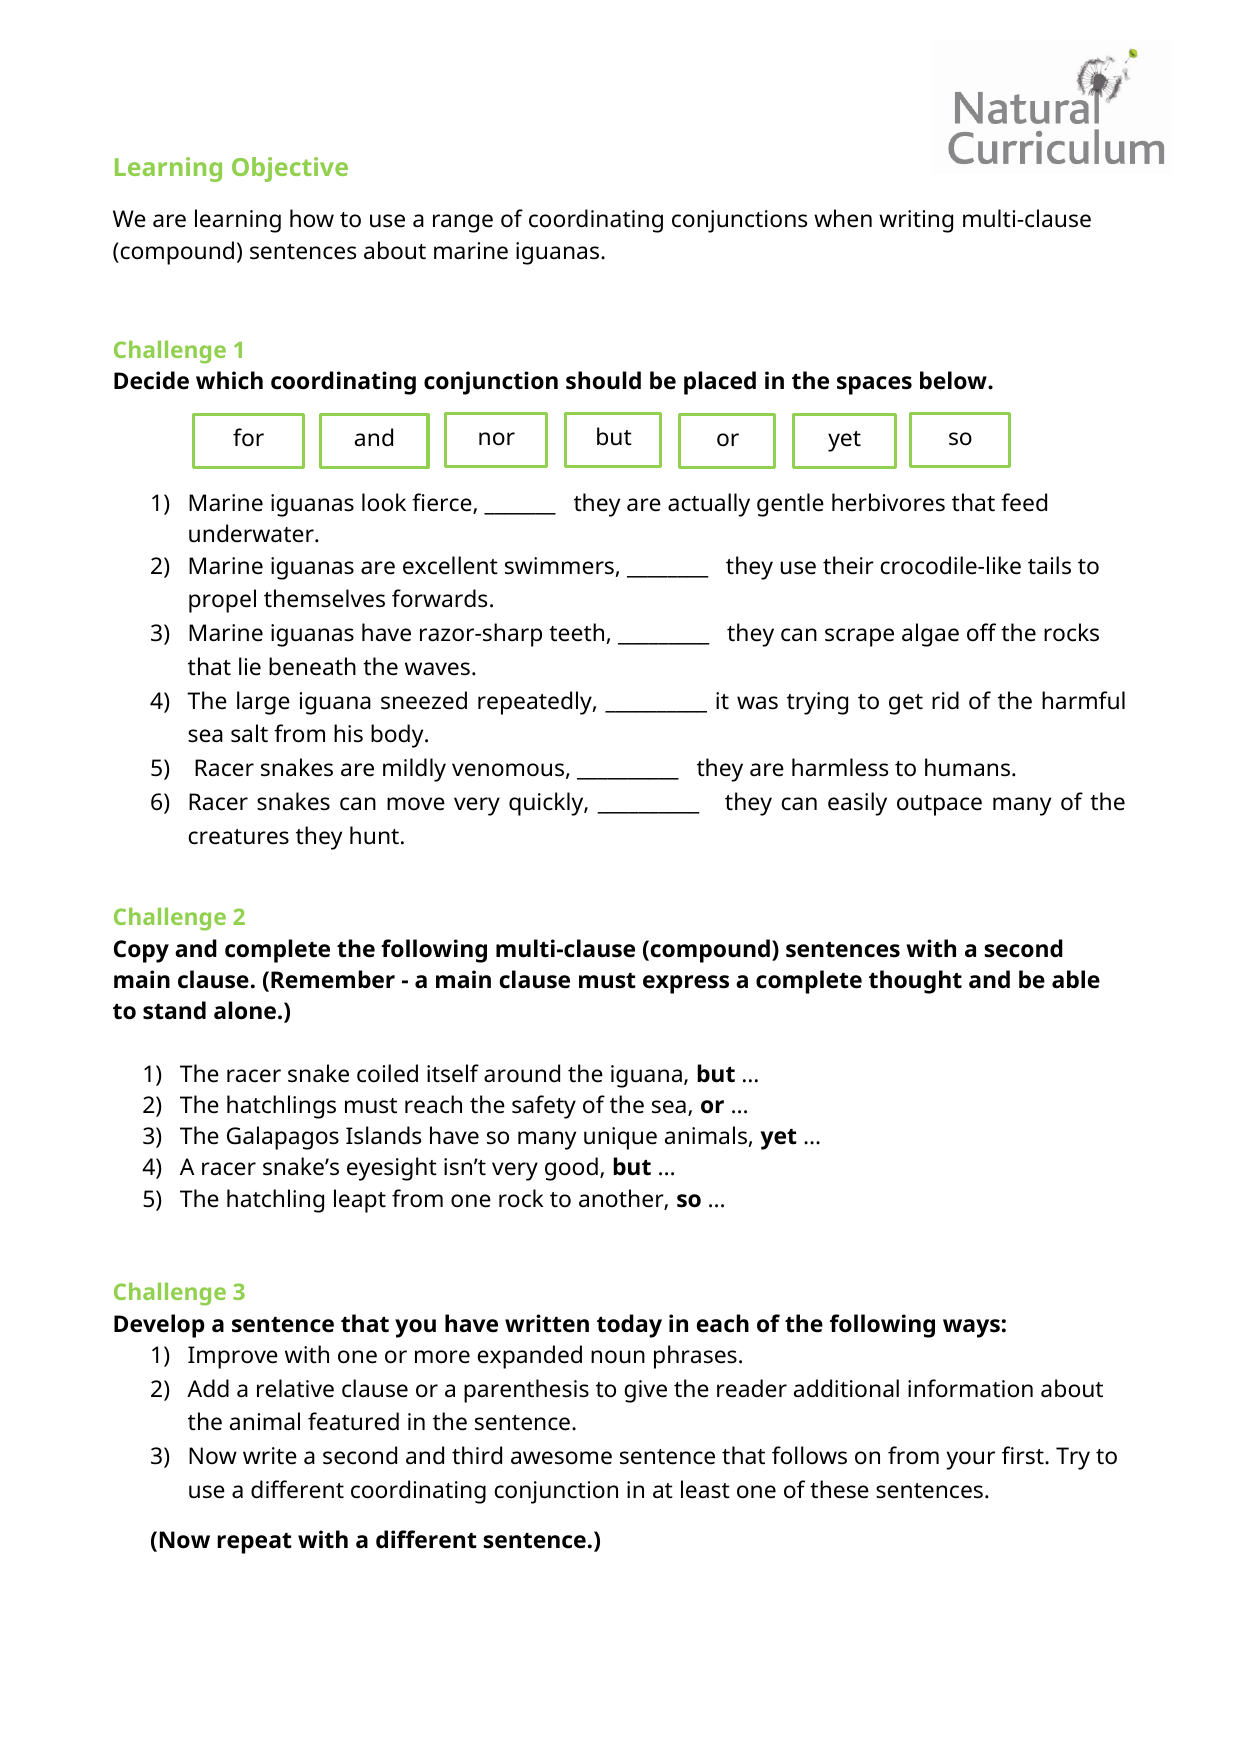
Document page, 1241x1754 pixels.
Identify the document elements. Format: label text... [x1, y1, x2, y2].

list The large iguana sneezed repeatedly, __________ it was trying to get rid of the harmful sea salt from his body. [150, 684, 1128, 749]
text (Now repeat with a different sentence.) [150, 1524, 1128, 1555]
text Learning Objective [112, 150, 1128, 184]
list Racer snakes are mildly venomous, __________ they are harmless to humans. [150, 752, 1128, 783]
text We are learning how to use a range of coordinating conjunctions when writing multi-clause (compound) sentences about marine iguanas. [112, 203, 1128, 266]
list The racer snake coiled itself around the iguana, but … [142, 1057, 1128, 1089]
list A racer snake’s eyesight isn’t very good, but … [142, 1151, 1128, 1182]
list Marine iguanas have razor-sharp teeth, _________ they can scrape algae off the rocks that lie beneath the waves. [150, 617, 1128, 682]
list Add a relative clause or a parenthesis to give the reader additional information about the animal featured in the sentence. [150, 1372, 1128, 1437]
list Now write a second and third awesome sentence that follows on from your first. Try to use a different coordinating conjunction in at least one of these sentences. [150, 1440, 1128, 1505]
list Racer snakes can move very quickly, __________ they can easily outpace many of the creatures they hunt. [150, 786, 1128, 851]
picture [931, 40, 1173, 174]
text Challenge 2 [112, 901, 1128, 932]
list Marine iguanas look fierce, _______ they are actually gentle herbivores that feed underwater. [150, 487, 1128, 549]
text Challenge 3 [112, 1276, 1128, 1307]
text Copy and complete the following multi-clause (compound) sentences with a second main clause. (Remember - a main clause must express a complete thought and be able to stand alone.) [112, 932, 1128, 1026]
list The hatchlings must reach the safety of the sea, or … [142, 1089, 1128, 1120]
list The hatchling leapt from one rock to another, so … [142, 1182, 1128, 1214]
list Marine iguanas are excellent swimmers, ________ they use their crocodile-like tails to propel themselves forwards. [150, 549, 1128, 614]
list Improve with one or more expanded noun phrases. [150, 1339, 1128, 1370]
text Decide which coordinating conjunction should be placed in the spaces below. [112, 365, 1128, 397]
list The Galapagos Islands have so many unique animals, yet … [142, 1120, 1128, 1151]
text Challenge 1 [112, 334, 1128, 365]
text Develop a sentence that you have written today in each of the following ways: [112, 1307, 1128, 1339]
